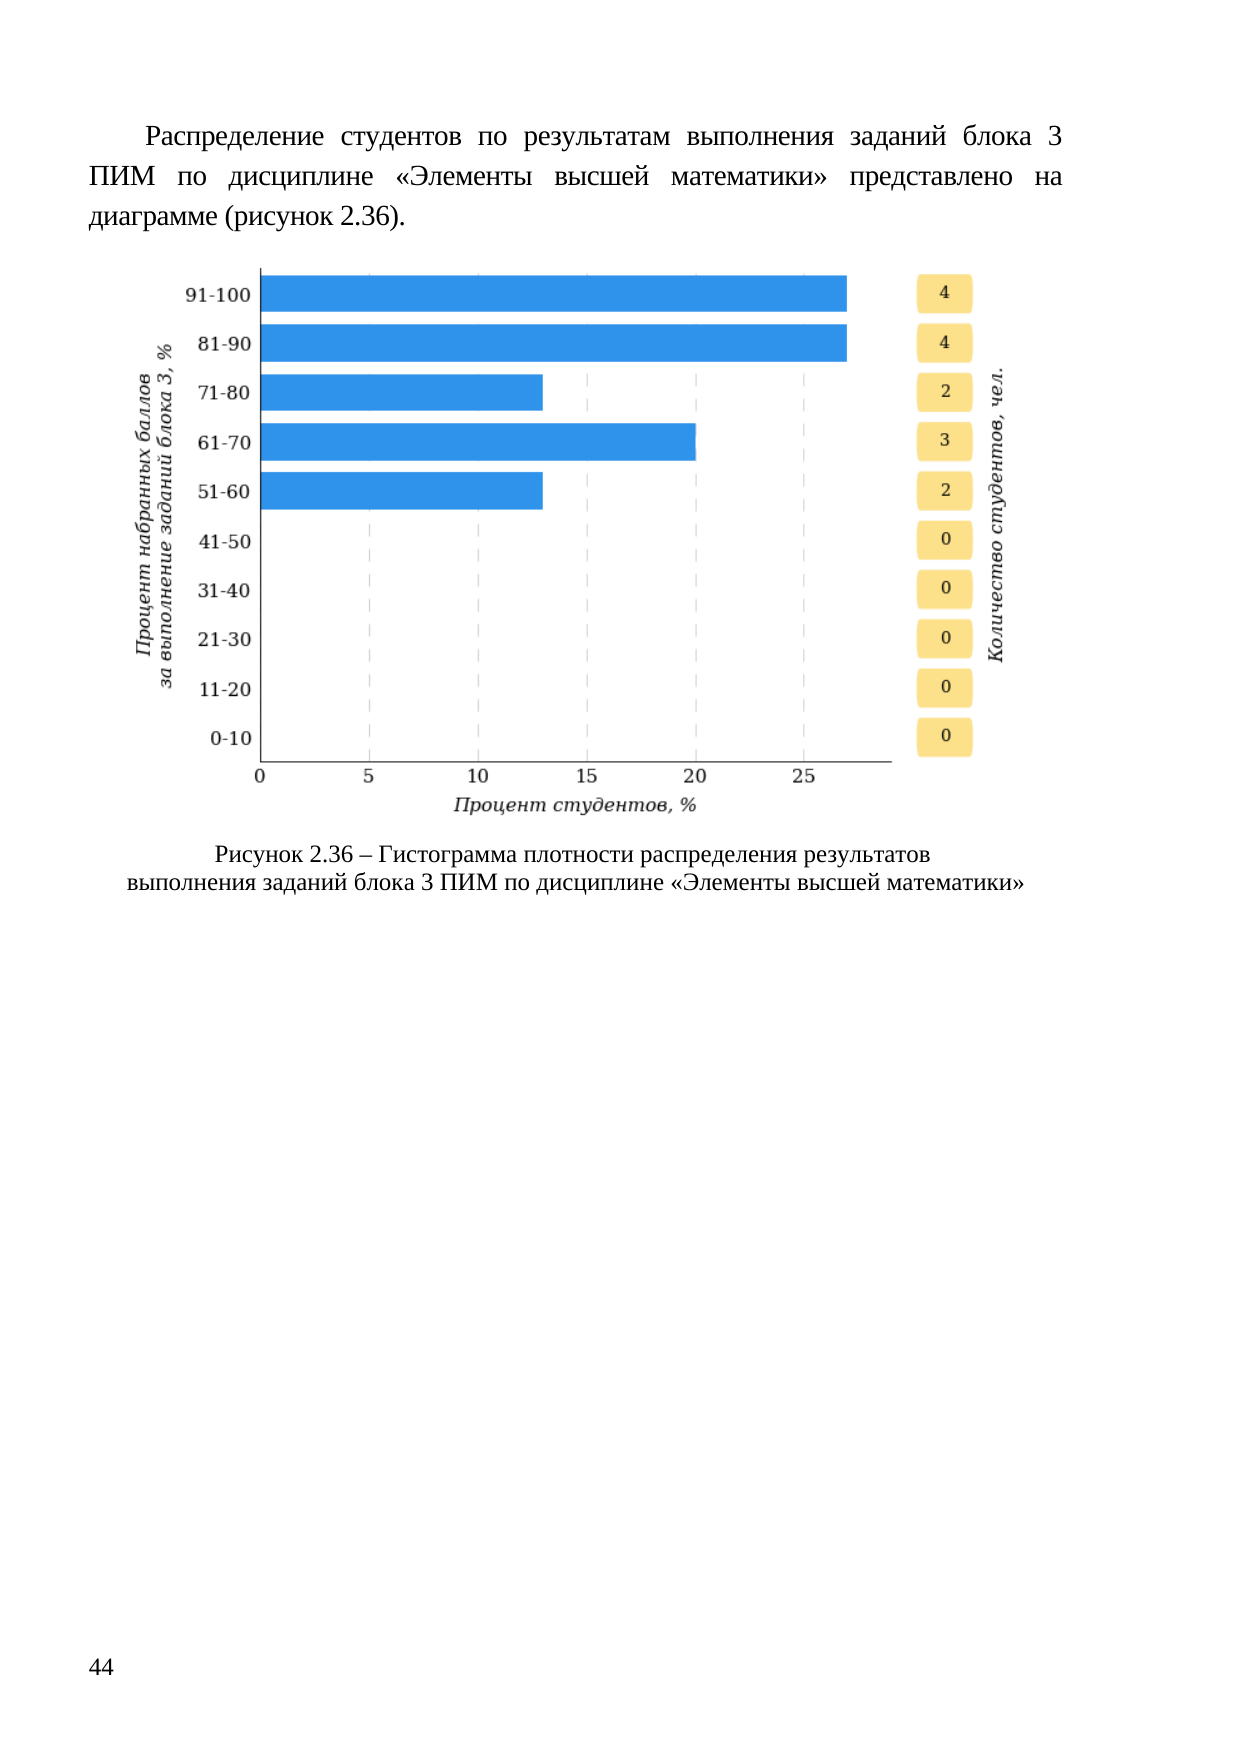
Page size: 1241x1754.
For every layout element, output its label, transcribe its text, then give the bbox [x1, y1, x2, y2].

picture [125, 238, 1026, 839]
text Распределение студентов по результатам выполнения заданий блока 3 ПИМ по дисциплине «Элементы высшей математики» представлено на диаграмме (рисунок 2.36). [88, 118, 1063, 232]
